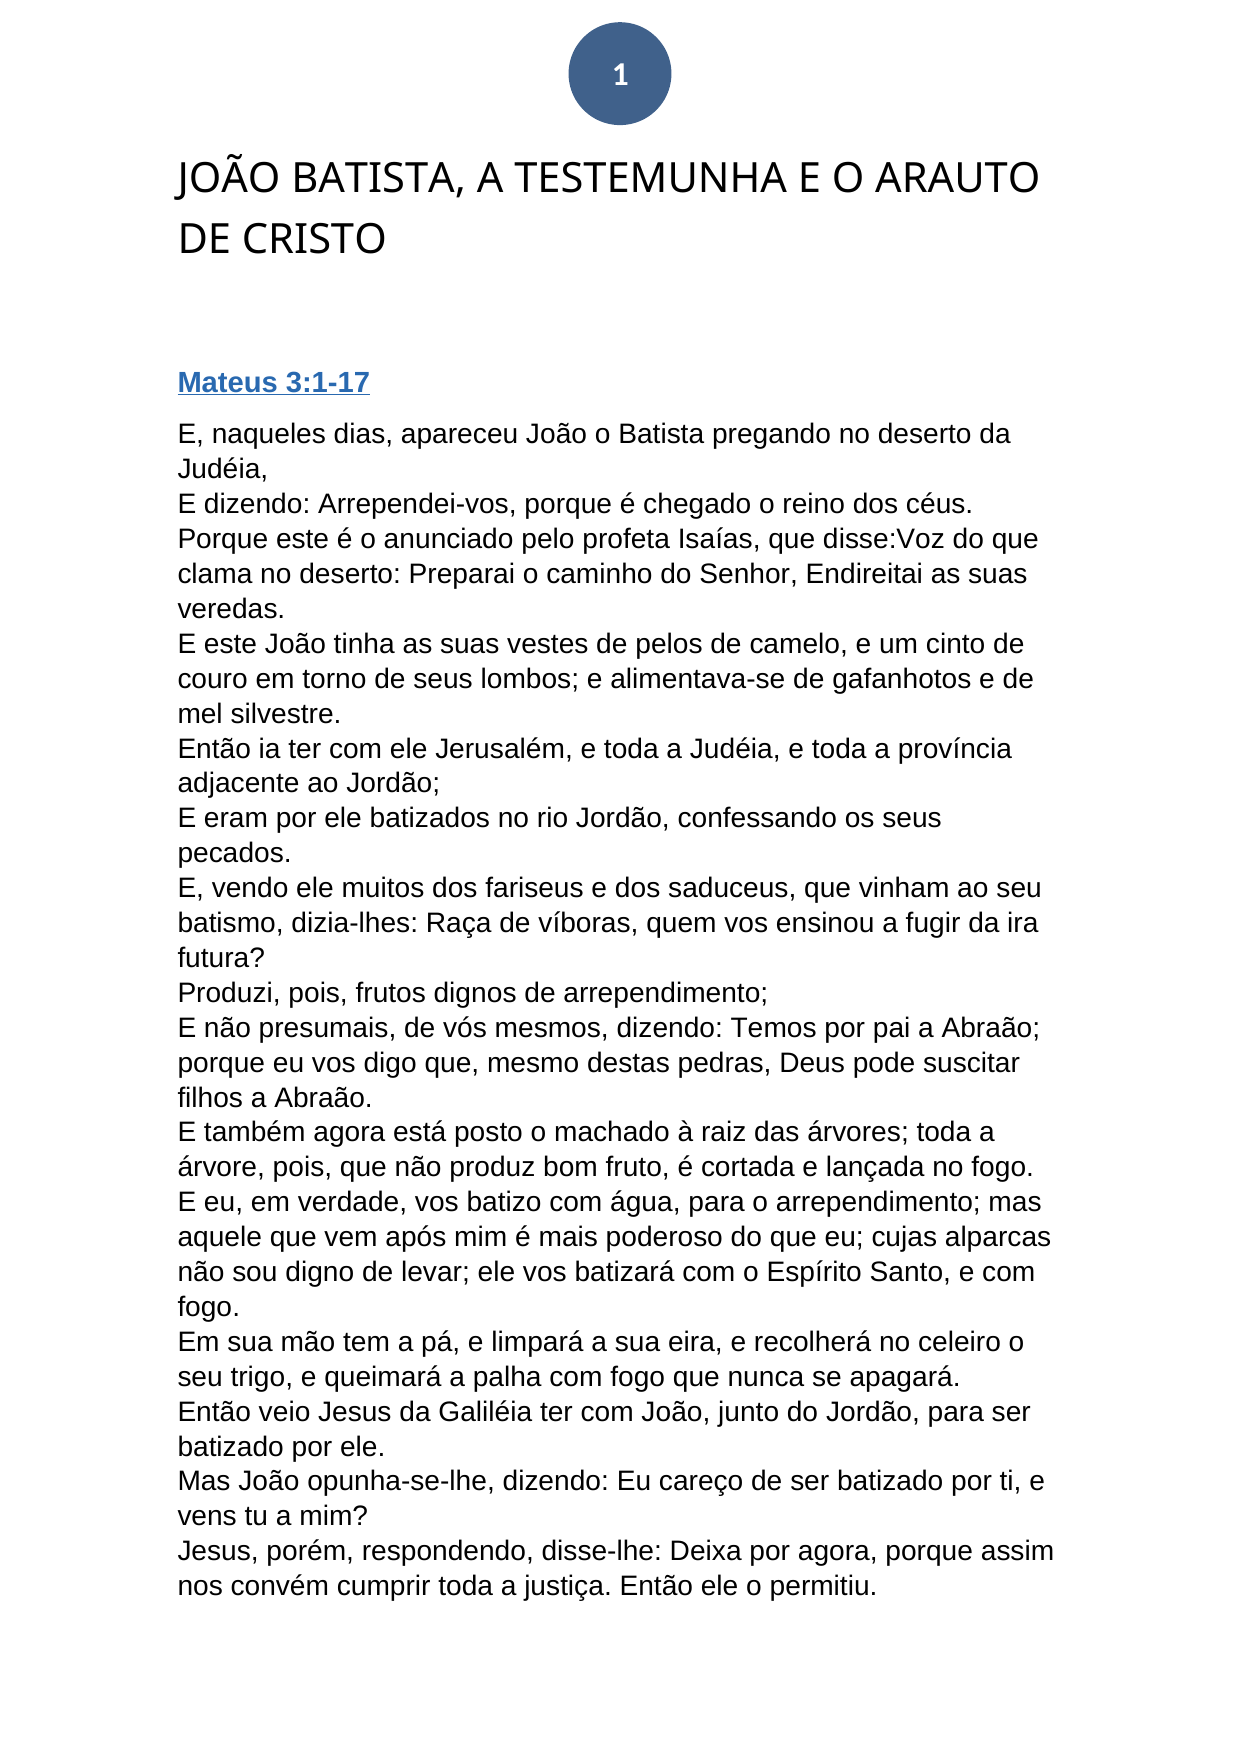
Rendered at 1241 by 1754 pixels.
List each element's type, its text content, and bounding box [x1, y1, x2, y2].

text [177, 417, 1063, 1601]
text JOÃO BATISTA, A TESTEMUNHA E O ARAUTO DE CRISTO [177, 148, 1063, 266]
text Mateus 3:1-17 [177, 365, 1063, 398]
